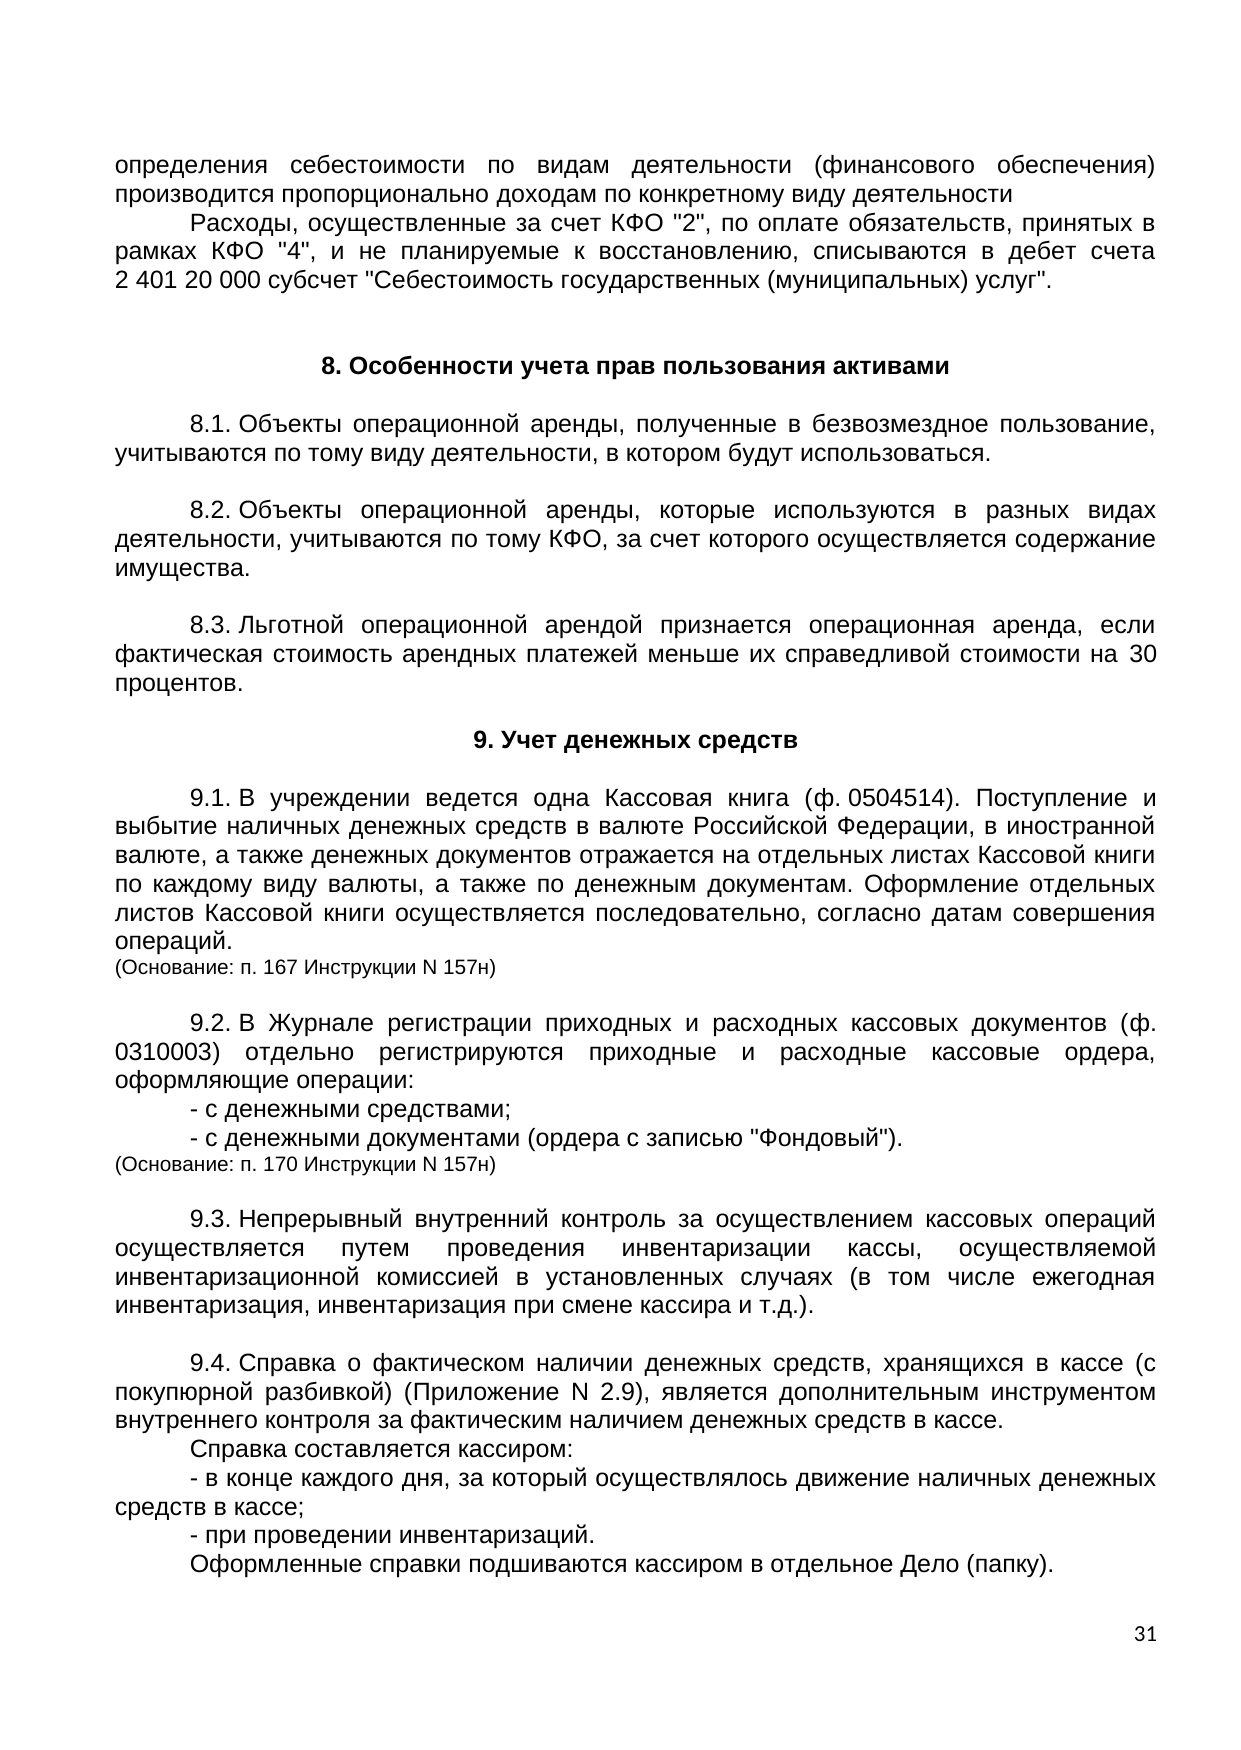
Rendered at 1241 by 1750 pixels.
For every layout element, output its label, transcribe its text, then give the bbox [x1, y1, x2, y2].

text 9.4. Справка о фактическом наличии денежных средств, хранящихся в кассе (с покупюрной разбивкой) (Приложение N 2.9), является дополнительным инструментом внутреннего контроля за фактическим наличием денежных средств в кассе. [114, 1348, 1157, 1434]
text (Основание: п. 170 Инструкции N 157н) [114, 1151, 1157, 1175]
text 8. Особенности учета прав пользования активами [114, 351, 1157, 380]
text 9.3. Непрерывный внутренний контроль за осуществлением кассовых операций осуществляется путем проведения инвентаризации кассы, осуществляемой инвентаризационной комиссией в установленных случаях (в том числе ежегодная инвентаризация, инвентаризация при смене кассира и т.д.). [114, 1204, 1157, 1319]
text Оформленные справки подшиваются кассиром в отдельное Дело (папку). [114, 1549, 1157, 1578]
text - с денежными документами (ордера с записью "Фондовый"). [114, 1123, 1157, 1151]
text 9. Учет денежных средств [114, 725, 1157, 754]
text - в конце каждого дня, за который осуществлялось движение наличных денежных средств в кассе; [114, 1463, 1157, 1520]
text - с денежными средствами; [114, 1094, 1157, 1123]
text 8.3. Льготной операционной арендой признается операционная аренда, если фактическая стоимость арендных платежей меньше их справедливой стоимости на 30 процентов. [114, 610, 1157, 696]
text (Основание: п. 167 Инструкции N 157н) [114, 955, 1157, 979]
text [114, 150, 1157, 207]
text Расходы, осуществленные за счет КФО "2", по оплате обязательств, принятых в рамках КФО "4", и не планируемые к восстановлению, списываются в дебет счета 2 401 20 000 субсчет "Себестоимость государственных (муниципальных) услуг". [114, 207, 1157, 294]
text 9.1. В учреждении ведется одна Кассовая книга (ф. 0504514). Поступление и выбытие наличных денежных средств в валюте Российской Федерации, в иностранной валюте, а также денежных документов отражается на отдельных листах Кассовой книги по каждому виду валюты, а также по денежным документам. Оформление отдельных листов Кассовой книги осуществляется последовательно, согласно датам совершения операций. [114, 782, 1157, 955]
text - при проведении инвентаризаций. [114, 1520, 1157, 1549]
text 9.2. В Журнале регистрации приходных и расходных кассовых документов (ф. 0310003) отдельно регистрируются приходные и расходные кассовые ордера, оформляющие операции: [114, 1008, 1157, 1094]
text Справка составляется кассиром: [114, 1434, 1157, 1463]
text 8.1. Объекты операционной аренды, полученные в безвозмездное пользование, учитываются по тому виду деятельности, в котором будут использоваться. [114, 409, 1157, 466]
text 8.2. Объекты операционной аренды, которые используются в разных видах деятельности, учитываются по тому КФО, за счет которого осуществляется содержание имущества. [114, 495, 1157, 581]
